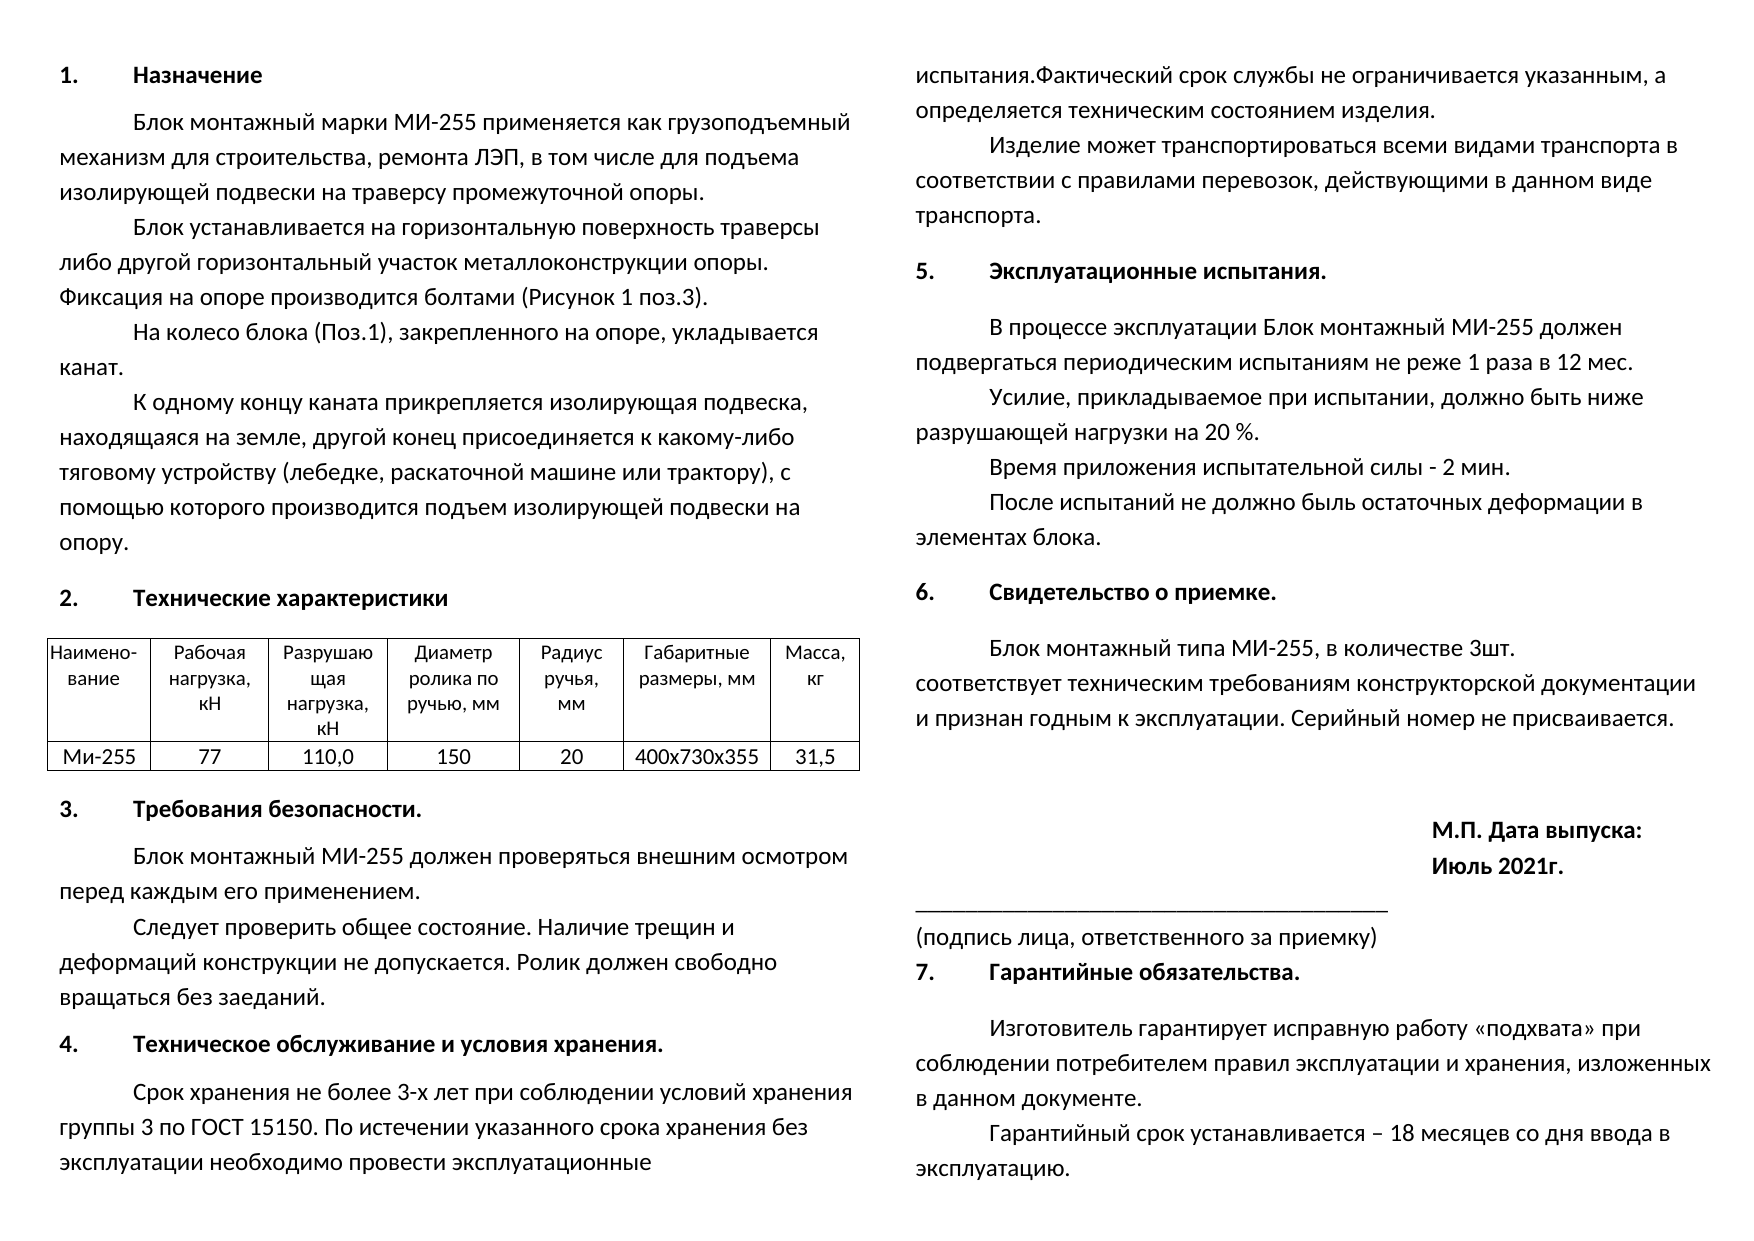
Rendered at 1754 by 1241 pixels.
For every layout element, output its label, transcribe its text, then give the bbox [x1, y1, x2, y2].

text Срок хранения не более 3-х лет при соблюдении условий хранения группы 3 по ГОСТ 15150. По истечении указанного срока хранения без эксплуатации необходимо провести эксплуатационные испытания.Фактический срок службы не ограничивается указанным, а определяется техническим состоянием изделия. [59, 1076, 856, 1176]
table_header Масса, кг [771, 639, 859, 741]
text (подпись лица, ответственного за приемку) [915, 921, 1713, 952]
table_header Диаметр ролика по ручью, мм [388, 639, 519, 741]
text Блок монтажный МИ-255 должен проверяться внешним осмотром перед каждым его применением. [59, 840, 856, 906]
table_header Разрушающая нагрузка, кН [269, 639, 387, 741]
table_cell 31,5 [771, 742, 859, 770]
text В процессе эксплуатации Блок монтажный МИ-255 должен подвергаться периодическим испытаниям не реже 1 раза в 12 мес. [915, 311, 1713, 376]
table_header Наимено-вание [48, 639, 150, 741]
text После испытаний не должно быль остаточных деформации в элементах блока. [915, 486, 1713, 551]
text Гарантийный срок устанавливается – 18 месяцев со дня ввода в эксплуатацию. [915, 1117, 1713, 1183]
text Блок устанавливается на горизонтальную поверхность траверсы либо другой горизонтальный участок металлоконструкции опоры. Фиксация на опоре производится болтами (Рисунок 1 поз.3). [59, 212, 856, 312]
table_cell 77 [151, 742, 268, 770]
text Время приложения испытательной силы - 2 мин. [915, 451, 1713, 481]
text 1. Назначение [59, 59, 856, 89]
text 4. Техническое обслуживание и условия хранения. [59, 1028, 856, 1059]
table_header Габаритные размеры, мм [624, 639, 770, 741]
text М.П. Дата выпуска: [1358, 814, 1713, 844]
table_header Радиус ручья, мм [520, 639, 623, 741]
table_header Рабочая нагрузка, кН [151, 639, 268, 741]
list К одному концу каната прикрепляется изолирующая подвеска, находящаяся на земле, другой конец присоединяется к какому-либо тяговому устройству (лебедке, раскаточной машине или трактору), с помощью которого производится подъем изолирующей подвески на опору. [59, 387, 856, 557]
text Изделие может транспортироваться всеми видами транспорта в соответствии с правилами перевозок, действующими в данном виде транспорта. [915, 129, 1713, 229]
list На колесо блока (Поз.1), закрепленного на опоре, укладывается канат. [59, 317, 856, 382]
text Следует проверить общее состояние. Наличие трещин и деформаций конструкции не допускается. Ролик должен свободно вращаться без заеданий. [59, 911, 856, 1011]
text 3. Требования безопасности. [59, 793, 856, 823]
text 7. Гарантийные обязательства. [915, 956, 1713, 987]
text 6. Свидетельство о приемке. [915, 577, 1713, 607]
table_cell 20 [520, 742, 623, 770]
text Июль 2021г. [1358, 850, 1713, 880]
text Блок монтажный марки МИ-255 применяется как грузоподъемный механизм для строительства, ремонта ЛЭП, в том числе для подъема изолирующей подвески на траверсу промежуточной опоры. [59, 107, 856, 207]
text 5. Эксплуатационные испытания. [915, 255, 1713, 285]
table_cell 150 [388, 742, 519, 770]
text Изготовитель гарантирует исправную работу «подхвата» при соблюдении потребителем правил эксплуатации и хранения, изложенных в данном документе. [915, 1012, 1713, 1113]
text Срок хранения не более 3-х лет при соблюдении условий хранения группы 3 по ГОСТ 15150. По истечении указанного срока хранения без эксплуатации необходимо провести эксплуатационные испытания.Фактический срок службы не ограничивается указанным, а определяется техническим состоянием изделия. [915, 59, 1713, 124]
table_cell 110,0 [269, 742, 387, 770]
table_cell 400х730х355 [624, 742, 770, 770]
text 2. Технические характеристики [59, 582, 856, 613]
table_cell Ми-255 [48, 742, 150, 770]
text Блок монтажный типа МИ-255, в количестве 3шт. соответствует техническим требованиям конструкторской документации и признан годным к эксплуатации. Серийный номер не присваивается. [915, 632, 1713, 733]
text ______________________________________ [915, 886, 1713, 916]
text Усилие, прикладываемое при испытании, должно быть ниже разрушающей нагрузки на 20 %. [915, 381, 1713, 446]
